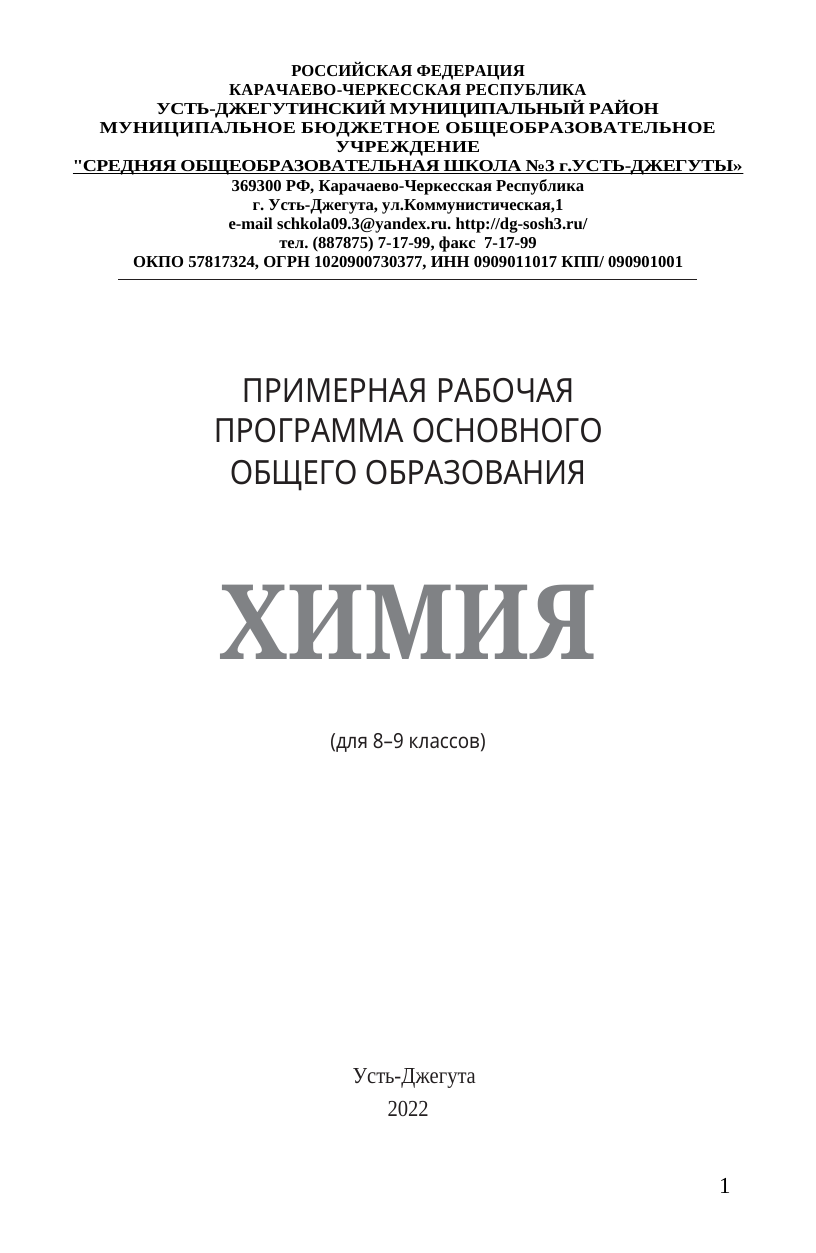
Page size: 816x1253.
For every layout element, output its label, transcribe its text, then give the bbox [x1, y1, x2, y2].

text ОКПО 57817324, ОГРН 1020900730377, ИНН 0909011017 КПП/ 090901001 [64, 252, 751, 271]
subtitle Усть-Джегута [77, 1062, 751, 1088]
text МУНИЦИПАЛЬНОЕ БЮДЖЕТНОЕ ОБЩЕОБРАЗОВАТЕЛЬНОЕ УЧРЕЖДЕНИЕ [64, 118, 751, 156]
text (для 8–9 классов) [119, 726, 696, 754]
text г. Усть-Джегута, ул.Коммунистическая,1 [64, 194, 751, 214]
text РОССИЙСКАЯ ФЕДЕРАЦИЯ [64, 60, 751, 79]
text "СРЕДНЯЯ ОБЩЕОБРАЗОВАТЕЛЬНАЯ ШКОЛА №3 г.УСТЬ-ДЖЕГУТЫ» [64, 156, 751, 175]
text тел. (887875) 7-17-99, факс 7-17-99 [64, 233, 751, 252]
text е-mail schkola09.3@yandex.ru. http://dg-sosh3.ru/ [64, 214, 751, 233]
subtitle 2022 [64, 1096, 751, 1122]
text УСТЬ-ДЖЕГУТИНСКИЙ МУНИЦИПАЛЬНЫЙ РАЙОН [64, 99, 751, 118]
text КАРАЧАЕВО-ЧЕРКЕССКАЯ РЕСПУБЛИКА [64, 79, 751, 99]
title ХИМИЯ [193, 578, 622, 680]
text ПРИМЕРНАЯ РАБОЧАЯ ПРОГРАММА ОСНОВНОГО ОБЩЕГО ОБРАЗОВАНИЯ [149, 370, 666, 494]
text 369300 РФ, Карачаево-Черкесская Республика [64, 175, 751, 194]
